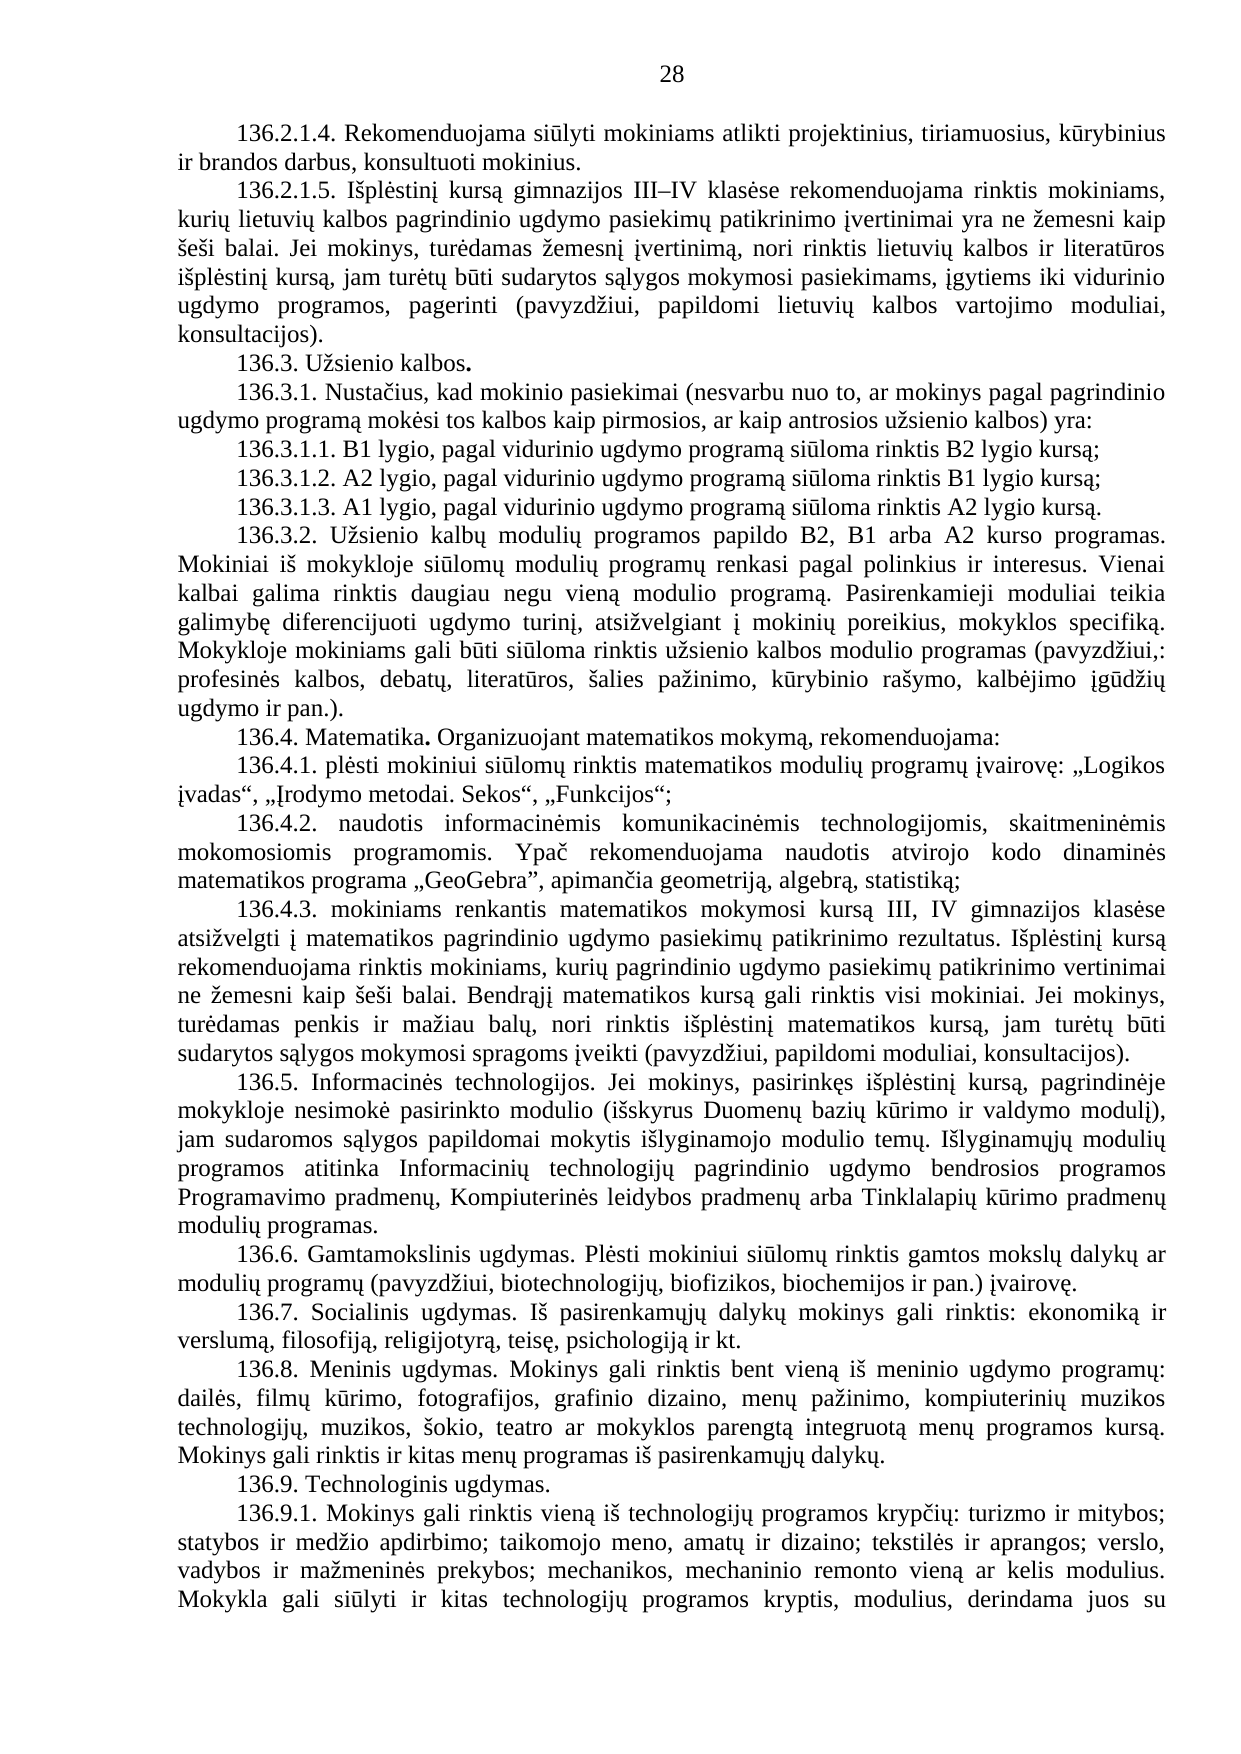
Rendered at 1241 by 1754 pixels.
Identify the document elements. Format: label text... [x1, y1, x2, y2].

text 136.4.1. plėsti mokiniui siūlomų rinktis matematikos modulių programų įvairovę: „Logikos įvadas“, „Įrodymo metodai. Sekos“, „Funkcijos“; [177, 751, 1167, 808]
text 136.9. Technologinis ugdymas. [177, 1469, 1167, 1498]
text 136.4.3. mokiniams renkantis matematikos mokymosi kursą III, IV gimnazijos klasėse atsižvelgti į matematikos pagrindinio ugdymo pasiekimų patikrinimo rezultatus. Išplėstinį kursą rekomenduojama rinktis mokiniams, kurių pagrindinio ugdymo pasiekimų patikrinimo vertinimai ne žemesni kaip šeši balai. Bendrąjį matematikos kursą gali rinktis visi mokiniai. Jei mokinys, turėdamas penkis ir mažiau balų, nori rinktis išplėstinį matematikos kursą, jam turėtų būti sudarytos sąlygos mokymosi spragoms įveikti (pavyzdžiui, papildomi moduliai, konsultacijos). [177, 894, 1167, 1067]
text 136.7. Socialinis ugdymas. Iš pasirenkamųjų dalykų mokinys gali rinktis: ekonomiką ir verslumą, filosofiją, religijotyrą, teisę, psichologiją ir kt. [177, 1297, 1167, 1354]
text 136.3. Užsienio kalbos. [177, 348, 1167, 377]
text 136.3.2. Užsienio kalbų modulių programos papildo B2, B1 arba A2 kurso programas. Mokiniai iš mokykloje siūlomų modulių programų renkasi pagal polinkius ir interesus. Vienai kalbai galima rinktis daugiau negu vieną modulio programą. Pasirenkamieji moduliai teikia galimybę diferencijuoti ugdymo turinį, atsižvelgiant į mokinių poreikius, mokyklos specifiką. Mokykloje mokiniams gali būti siūloma rinktis užsienio kalbos modulio programas (pavyzdžiui,: profesinės kalbos, debatų, literatūros, šalies pažinimo, kūrybinio rašymo, kalbėjimo įgūdžių ugdymo ir pan.). [177, 521, 1167, 722]
text 136.2.1.4. Rekomenduojama siūlyti mokiniams atlikti projektinius, tiriamuosius, kūrybinius ir brandos darbus, konsultuoti mokinius. [177, 118, 1167, 176]
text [177, 1498, 1167, 1613]
text 136.8. Meninis ugdymas. Mokinys gali rinktis bent vieną iš meninio ugdymo programų: dailės, filmų kūrimo, fotografijos, grafinio dizaino, menų pažinimo, kompiuterinių muzikos technologijų, muzikos, šokio, teatro ar mokyklos parengtą integruotą menų programos kursą. Mokinys gali rinktis ir kitas menų programas iš pasirenkamųjų dalykų. [177, 1354, 1167, 1469]
text 136.4. Matematika. Organizuojant matematikos mokymą, rekomenduojama: [177, 722, 1167, 751]
text 136.3.1.2. A2 lygio, pagal vidurinio ugdymo programą siūloma rinktis B1 lygio kursą; [177, 463, 1167, 492]
text 136.3.1. Nustačius, kad mokinio pasiekimai (nesvarbu nuo to, ar mokinys pagal pagrindinio ugdymo programą mokėsi tos kalbos kaip pirmosios, ar kaip antrosios užsienio kalbos) yra: [177, 377, 1167, 434]
text 136.3.1.3. A1 lygio, pagal vidurinio ugdymo programą siūloma rinktis A2 lygio kursą. [177, 492, 1167, 521]
text 136.4.2. naudotis informacinėmis komunikacinėmis technologijomis, skaitmeninėmis mokomosiomis programomis. Ypač rekomenduojama naudotis atvirojo kodo dinaminės matematikos programa „GeoGebra”, apimančia geometriją, algebrą, statistiką; [177, 808, 1167, 894]
text 136.5. Informacinės technologijos. Jei mokinys, pasirinkęs išplėstinį kursą, pagrindinėje mokykloje nesimokė pasirinkto modulio (išskyrus Duomenų bazių kūrimo ir valdymo modulį), jam sudaromos sąlygos papildomai mokytis išlyginamojo modulio temų. Išlyginamųjų modulių programos atitinka Informacinių technologijų pagrindinio ugdymo bendrosios programos Programavimo pradmenų, Kompiuterinės leidybos pradmenų arba Tinklalapių kūrimo pradmenų modulių programas. [177, 1067, 1167, 1239]
text 136.2.1.5. Išplėstinį kursą gimnazijos III–IV klasėse rekomenduojama rinktis mokiniams, kurių lietuvių kalbos pagrindinio ugdymo pasiekimų patikrinimo įvertinimai yra ne žemesni kaip šeši balai. Jei mokinys, turėdamas žemesnį įvertinimą, nori rinktis lietuvių kalbos ir literatūros išplėstinį kursą, jam turėtų būti sudarytos sąlygos mokymosi pasiekimams, įgytiems iki vidurinio ugdymo programos, pagerinti (pavyzdžiui, papildomi lietuvių kalbos vartojimo moduliai, konsultacijos). [177, 176, 1167, 348]
text 136.6. Gamtamokslinis ugdymas. Plėsti mokiniui siūlomų rinktis gamtos mokslų dalykų ar modulių programų (pavyzdžiui, biotechnologijų, biofizikos, biochemijos ir pan.) įvairovę. [177, 1239, 1167, 1297]
text 136.3.1.1. B1 lygio, pagal vidurinio ugdymo programą siūloma rinktis B2 lygio kursą; [177, 434, 1167, 463]
